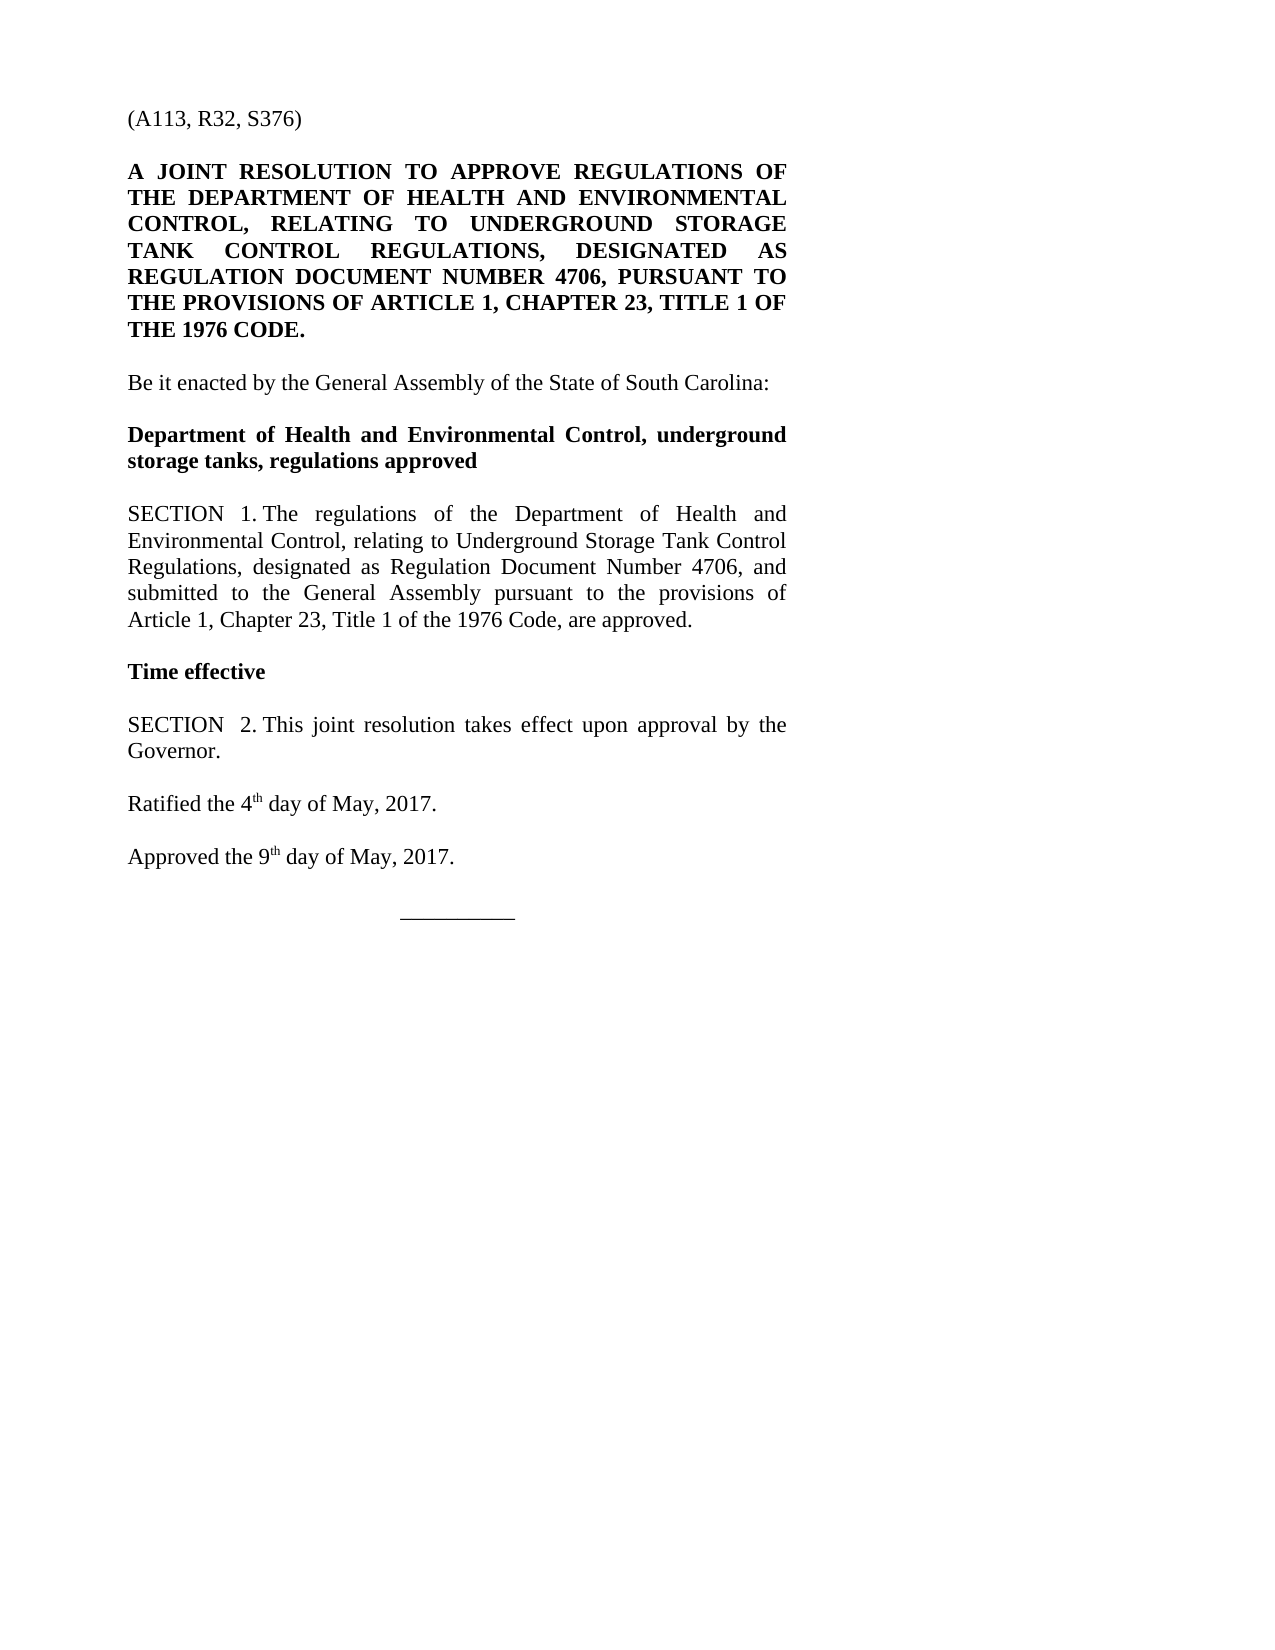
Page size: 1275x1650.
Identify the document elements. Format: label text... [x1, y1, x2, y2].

text (A113, R32, S376) [127, 105, 787, 131]
text A JOINT RESOLUTION TO APPROVE REGULATIONS OF THE DEPARTMENT OF HEALTH AND ENVIRONMENTAL CONTROL, RELATING TO UNDERGROUND STORAGE TANK CONTROL REGULATIONS, DESIGNATED AS REGULATION DOCUMENT NUMBER 4706, PURSUANT TO THE PROVISIONS OF ARTICLE 1, CHAPTER 23, TITLE 1 OF THE 1976 CODE. [127, 158, 787, 342]
text __________ [127, 896, 787, 922]
text Approved the 9th day of May, 2017. [127, 843, 787, 869]
text Time effective [127, 658, 787, 685]
text SECTION 1. The regulations of the Department of Health and Environmental Control, relating to Underground Storage Tank Control Regulations, designated as Regulation Document Number 4706, and submitted to the General Assembly pursuant to the provisions of Article 1, Chapter 23, Title 1 of the 1976 Code, are approved. [127, 500, 787, 632]
text SECTION 2. This joint resolution takes effect upon approval by the Governor. [127, 711, 787, 764]
text Be it enacted by the General Assembly of the State of South Carolina: [127, 368, 787, 395]
text Department of Health and Environmental Control, underground storage tanks, regulations approved [127, 421, 787, 474]
text Ratified the 4th day of May, 2017. [127, 790, 787, 817]
